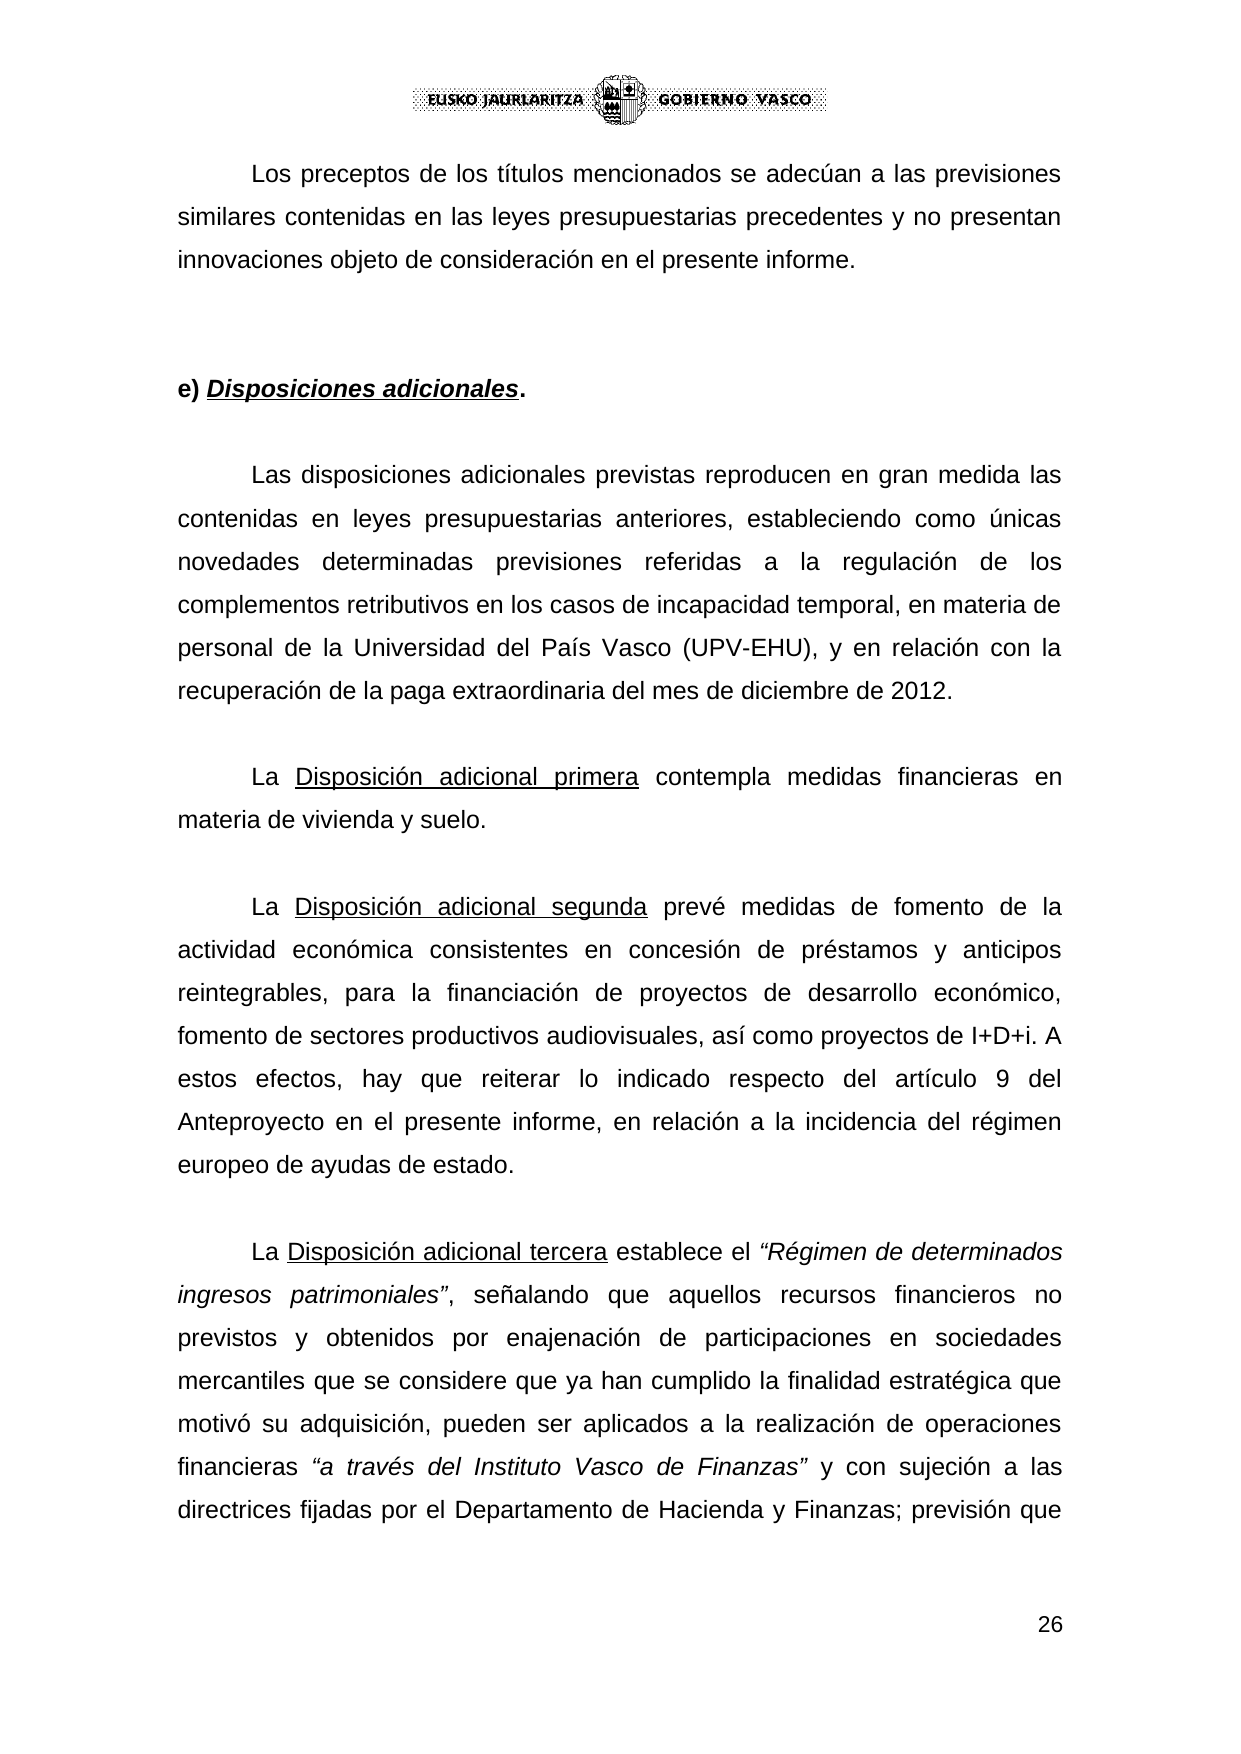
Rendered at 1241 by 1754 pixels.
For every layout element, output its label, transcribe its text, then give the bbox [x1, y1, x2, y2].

text Las disposiciones adicionales previstas reproducen en gran medida las contenidas en leyes presupuestarias anteriores, estableciendo como únicas novedades determinadas previsiones referidas a la regulación de los complementos retributivos en los casos de incapacidad temporal, en materia de personal de la Universidad del País Vasco (UPV-EHU), y en relación con la recuperación de la paga extraordinaria del mes de diciembre de 2012. [177, 460, 1063, 705]
text e) Disposiciones adicionales. [177, 374, 1063, 403]
text La Disposición adicional segunda prevé medidas de fomento de la actividad económica consistentes en concesión de préstamos y anticipos reintegrables, para la financiación de proyectos de desarrollo económico, fomento de sectores productivos audiovisuales, así como proyectos de I+D+i. A estos efectos, hay que reiterar lo indicado respecto del artículo 9 del Anteproyecto en el presente informe, en relación a la incidencia del régimen europeo de ayudas de estado. [177, 892, 1063, 1179]
text La Disposición adicional primera contempla medidas financieras en materia de vivienda y suelo. [177, 762, 1063, 834]
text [177, 1237, 1063, 1524]
picture [413, 75, 828, 125]
text Los preceptos de los títulos mencionados se adecúan a las previsiones similares contenidas en las leyes presupuestarias precedentes y no presentan innovaciones objeto de consideración en el presente informe. [177, 158, 1063, 273]
